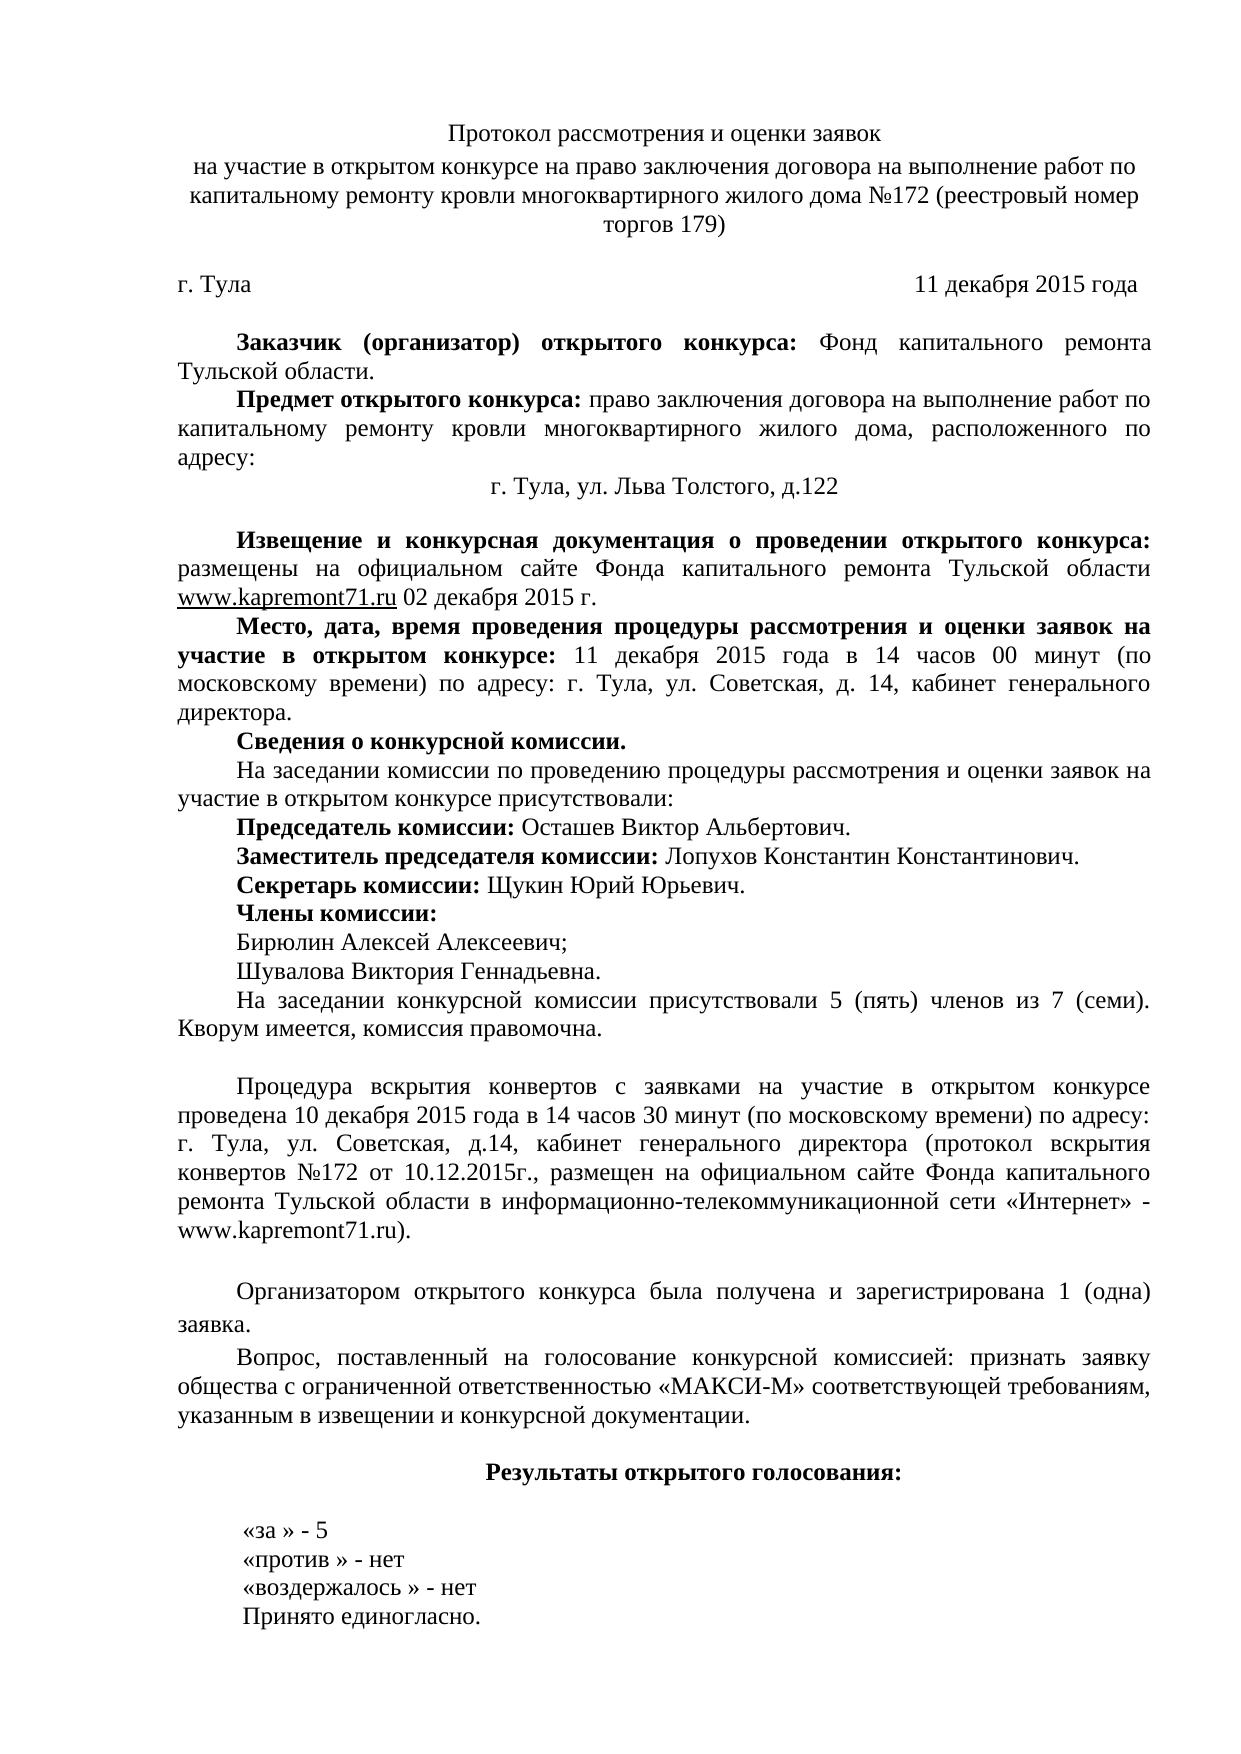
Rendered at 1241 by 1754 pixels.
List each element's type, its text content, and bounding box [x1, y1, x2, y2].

text г. Тула, ул. Льва Толстого, д.122 [177, 471, 1152, 499]
text г. Тула 11 декабря 2015 года [177, 269, 1152, 298]
text «за » - 5 [236, 1515, 1152, 1544]
list Секретарь комиссии: Щукин Юрий Юрьевич. [177, 870, 1152, 898]
text Принято единогласно. [236, 1601, 1152, 1630]
list Результаты открытого голосования: [236, 1457, 1152, 1486]
list Председатель комиссии: Осташев Виктор Альбертович. [177, 812, 1152, 841]
text на участие в открытом конкурсе на право заключения договора на выполнение работ по капитальному ремонту кровли многоквартирного жилого дома №172 (реестровый номер торгов 179) [177, 151, 1152, 237]
text На заседании конкурсной комиссии присутствовали 5 (пять) членов из 7 (семи). Кворум имеется, комиссия правомочна. [177, 985, 1152, 1042]
text «против » - нет [236, 1544, 1152, 1572]
text Извещение и конкурсная документация о проведении открытого конкурса: размещены на официальном сайте Фонда капитального ремонта Тульской области www.kapremont71.ru 02 декабря 2015 г. [177, 525, 1152, 611]
list Заместитель председателя комиссии: Лопухов Константин Константинович. [177, 841, 1152, 870]
text Предмет открытого конкурса: право заключения договора на выполнение работ по капитальному ремонту кровли многоквартирного жилого дома, расположенного по адресу: [177, 384, 1152, 471]
text «воздержалось » - нет [236, 1572, 1152, 1601]
text На заседании комиссии по проведению процедуры рассмотрения и оценки заявок на участие в открытом конкурсе присутствовали: [177, 755, 1152, 812]
text Место, дата, время проведения процедуры рассмотрения и оценки заявок на участие в открытом конкурсе: 11 декабря 2015 года в 14 часов 00 минут (по московскому времени) по адресу: г. Тула, ул. Советская, д. 14, кабинет генерального директора. [177, 611, 1152, 726]
text Организатором открытого конкурса была получена и зарегистрирована 1 (одна) заявка. [177, 1276, 1152, 1338]
list Заказчик (организатор) открытого конкурса: Фонд капитального ремонта Тульской области. [177, 327, 1152, 384]
text Процедура вскрытия конвертов с заявками на участие в открытом конкурсе проведена 10 декабря 2015 года в 14 часов 30 минут (по московскому времени) по адресу: г. Тула, ул. Советская, д.14, кабинет генерального директора (протокол вскрытия конвертов №172 от 10.12.2015г., размещен на официальном сайте Фонда капитального ремонта Тульской области в информационно-телекоммуникационной сети «Интернет» - www.kapremont71.ru). [177, 1071, 1152, 1243]
text Вопрос, поставленный на голосование конкурсной комиссией: признать заявку общества с ограниченной ответственностью «МАКСИ-М» соответствующей требованиям, указанным в извещении и конкурсной документации. [177, 1342, 1152, 1429]
list Бирюлин Алексей Алексеевич; [177, 927, 1152, 956]
text Протокол рассмотрения и оценки заявок [177, 118, 1152, 147]
list Сведения о конкурсной комиссии. [236, 726, 1152, 755]
list Шувалова Виктория Геннадьевна. [177, 956, 1152, 985]
list Члены комиссии: [177, 898, 1152, 927]
